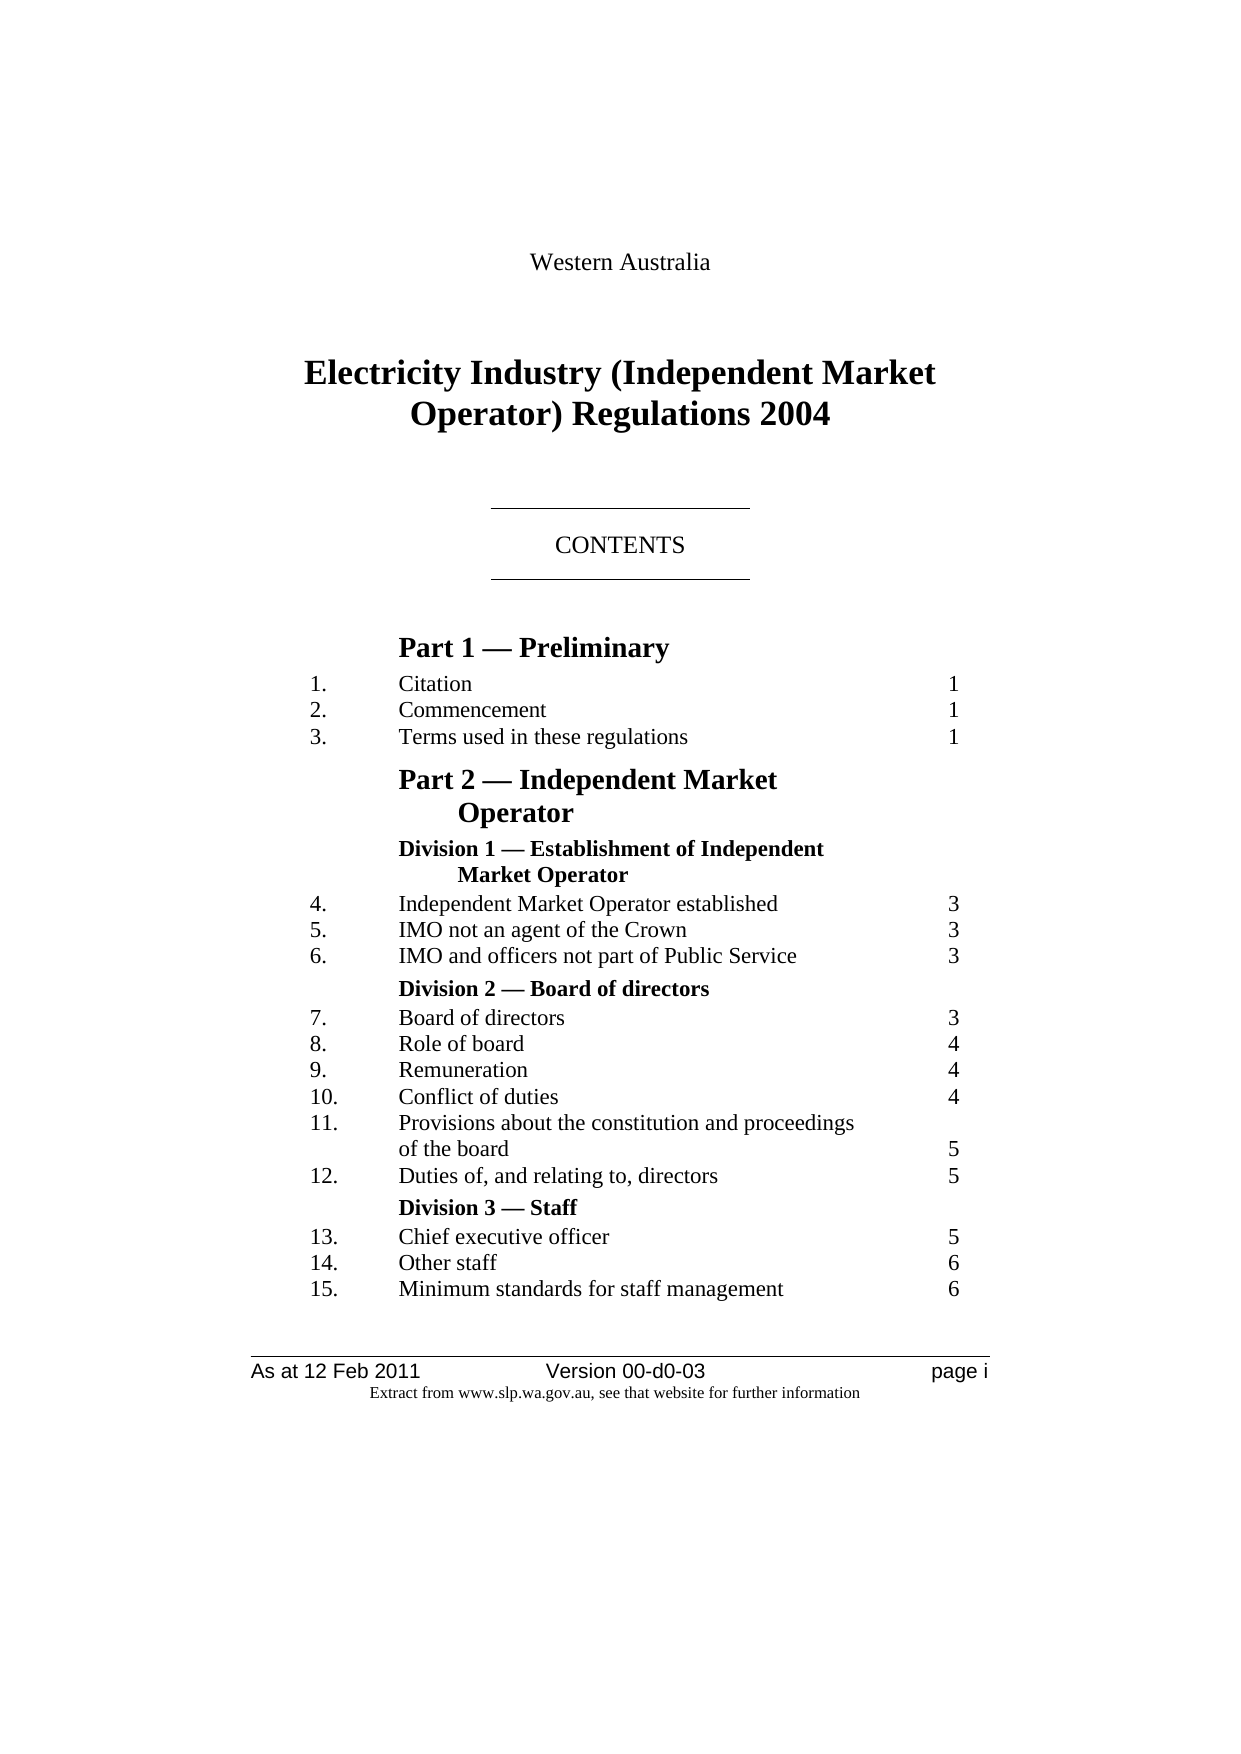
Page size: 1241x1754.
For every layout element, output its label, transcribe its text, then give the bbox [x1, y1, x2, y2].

text 1. Citation 1 [309, 670, 872, 697]
text 2. Commencement 1 [309, 697, 872, 723]
text -Part 1 — Preliminary [398, 630, 872, 664]
text 15. Minimum standards for staff management 6 [309, 1276, 872, 1302]
text 6. IMO and officers not part of Public Service 3 [309, 943, 872, 969]
text Division 2 — Board of directors [398, 975, 872, 1002]
text 8. Role of board 4 [309, 1030, 872, 1056]
text Western Australia [251, 247, 990, 276]
text CONTENTS [491, 509, 750, 579]
text 11. Provisions about the constitution and proceedings of the board 5 [309, 1109, 872, 1162]
text 13. Chief executive officer 5 [309, 1223, 872, 1249]
text 5. IMO not an agent of the Crown 3 [309, 916, 872, 943]
text 10. Conflict of duties 4 [309, 1083, 872, 1109]
text 14. Other staff 6 [309, 1249, 872, 1276]
text Division 3 — Staff [398, 1194, 872, 1221]
text 3. Terms used in these regulations 1 [309, 723, 872, 749]
text 12. Duties of, and relating to, directors 5 [309, 1162, 872, 1188]
text Part 2 — Independent Market Operator [398, 762, 872, 829]
text Division 1 — Establishment of Independent Market Operator [398, 835, 872, 888]
text Electricity Industry (Independent Market Operator) Regulations 2004 [251, 351, 990, 433]
text 7. Board of directors 3 [309, 1004, 872, 1030]
text 4. Independent Market Operator established 3 [309, 890, 872, 916]
text 9. Remuneration 4 [309, 1056, 872, 1083]
